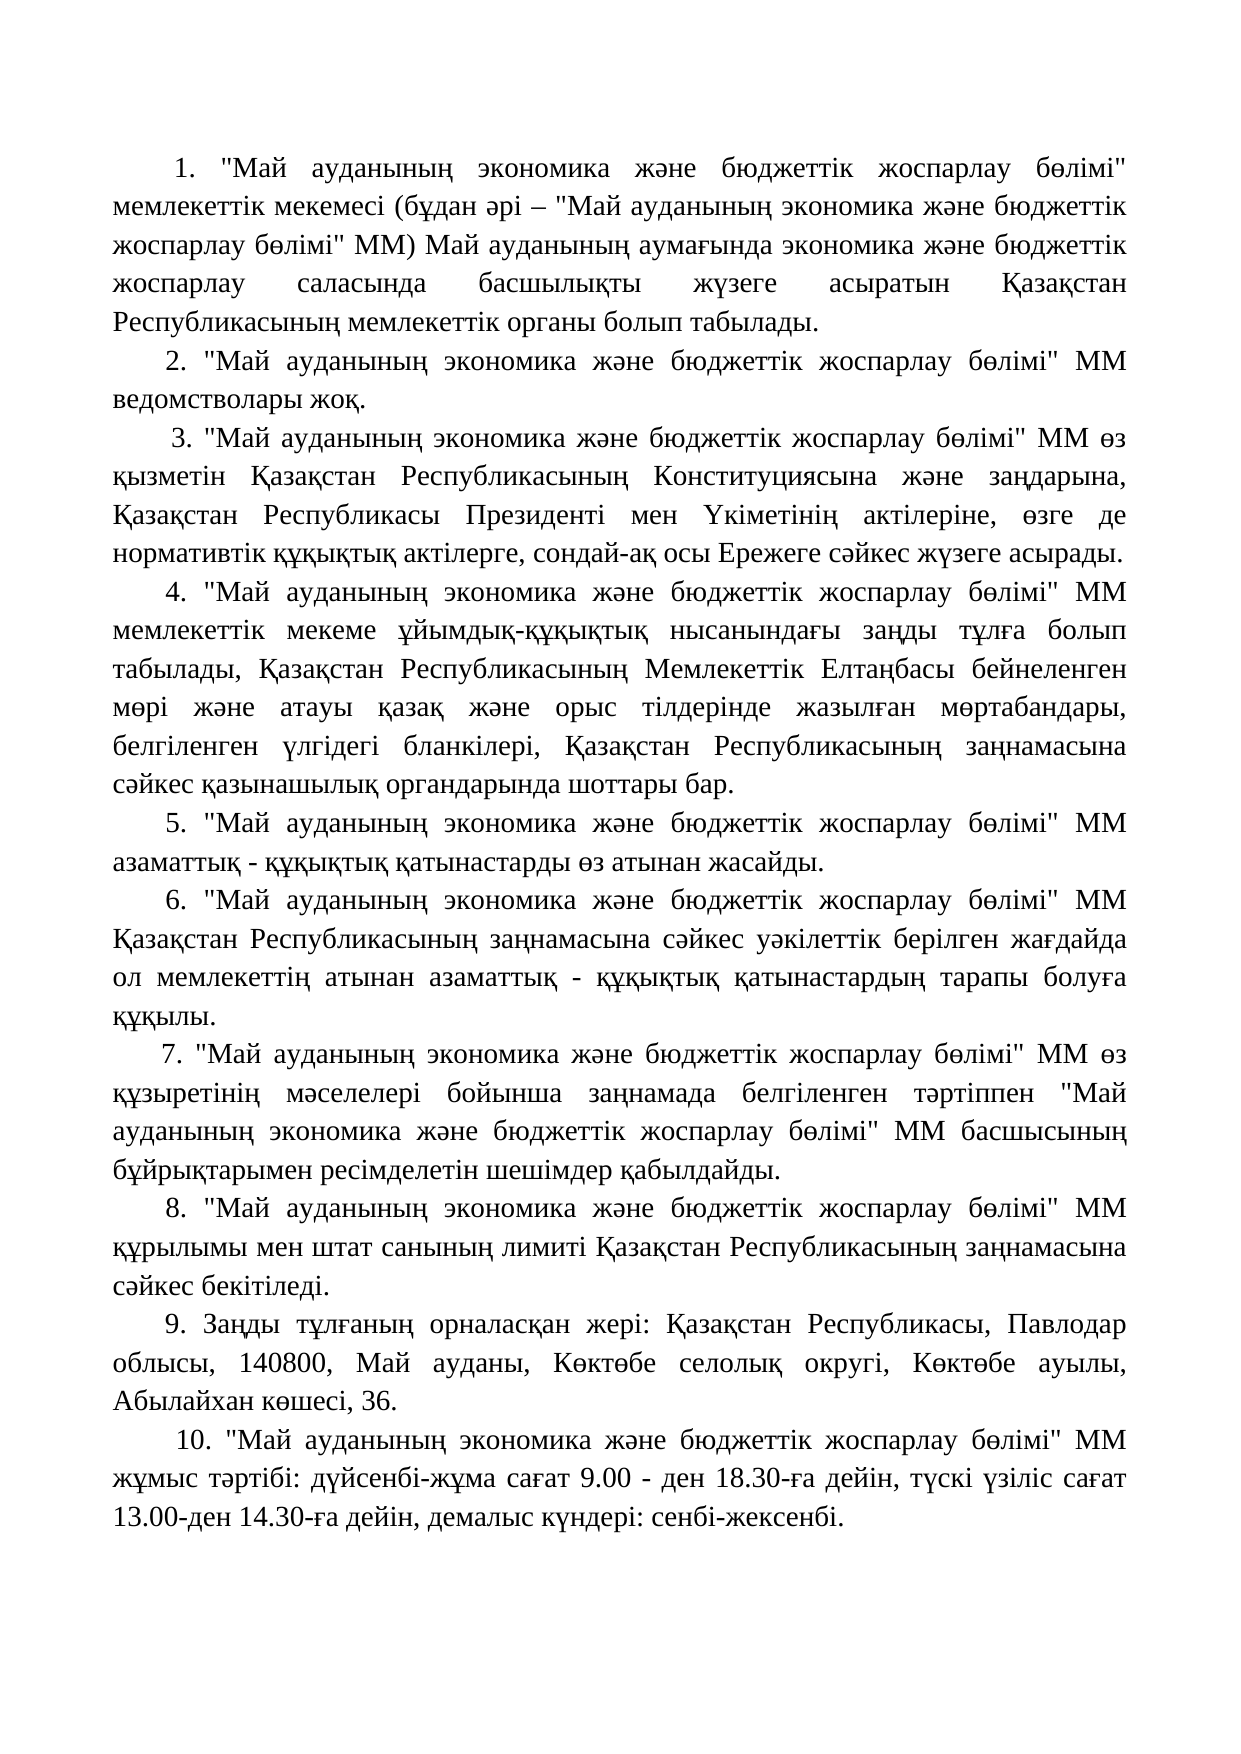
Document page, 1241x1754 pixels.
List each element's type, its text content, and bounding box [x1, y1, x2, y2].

text 3. "Май ауданының экономика және бюджеттік жоспарлау бөлімі" ММ өз қызметiн Қазақстан Республикасының Конституциясына және заңдарына, Қазақстан Республикасы Президентi мен Үкiметiнiң актiлерiне, өзге де нормативтiк құқықтық актiлерге, сондай-ақ осы Ережеге сәйкес жүзеге асырады. [112, 420, 1128, 569]
text 8. "Май ауданының экономика және бюджеттік жоспарлау бөлімі" ММ құрылымы мен штат санының лимитi Қазақстан Республикасының заңнамасына сәйкес бекiтiледi. [112, 1191, 1128, 1301]
text 5. "Май ауданының экономика және бюджеттік жоспарлау бөлімі" ММ азаматтық - құқықтық қатынастарды өз атынан жасайды. [112, 805, 1128, 877]
text 6. "Май ауданының экономика және бюджеттік жоспарлау бөлімі" ММ Қазақстан Республикасының заңнамасына сәйкес уәкiлеттiк берiлген жағдайда ол мемлекеттiң атынан азаматтық - құқықтық қатынастардың тарапы болуға құқылы. [112, 882, 1128, 1031]
text 2. "Май ауданының экономика және бюджеттік жоспарлау бөлімі" ММ ведомстволары жоқ. [112, 343, 1128, 415]
text 9. Заңды тұлғаның орналасқан жерi: Қазақстан Республикасы, Павлодар облысы, 140800, Май ауданы, Көктөбе селолық округі, Көктөбе ауылы, Абылайхан көшесі, 36. [112, 1306, 1128, 1417]
text 1. "Май ауданының экономика және бюджеттік жоспарлау бөлімі" мемлекеттік мекемесі (бұдан әрі – "Май ауданының экономика және бюджеттік жоспарлау бөлімі" ММ) Май ауданының аумағында экономика және бюджеттік жоспарлау саласында басшылықты жүзеге асыратын Қазақстан Республикасының мемлекеттік органы болып табылады. [112, 150, 1128, 338]
text 10. "Май ауданының экономика және бюджеттік жоспарлау бөлімі" ММ жұмыс тәртібі: дүйсенбі-жұма сағат 9.00 - ден 18.30-ға дейін, түскі үзіліс сағат 13.00-ден 14.30-ға дейін, демалыс күндері: сенбі-жексенбі. [112, 1422, 1128, 1532]
text 7. "Май ауданының экономика және бюджеттік жоспарлау бөлімі" ММ өз құзыретiнiң мәселелерi бойынша заңнамада белгiленген тәртiппен "Май ауданының экономика және бюджеттік жоспарлау бөлімі" ММ басшысының бұйрықтарымен ресiмделетiн шешiмдер қабылдайды. [112, 1036, 1128, 1186]
text 4. "Май ауданының экономика және бюджеттік жоспарлау бөлімі" ММ мемлекеттік мекеме ұйымдық-құқықтық нысанындағы заңды тұлға болып табылады, Қазақстан Республикасының Мемлекеттiк Елтаңбасы бейнеленген мөрі және атауы қазақ және орыс тілдерінде жазылған мөртабандары, белгіленген үлгідегі бланкілері, Қазақстан Республикасының заңнамасына сәйкес қазынашылық органдарында шоттары бар. [112, 574, 1128, 800]
